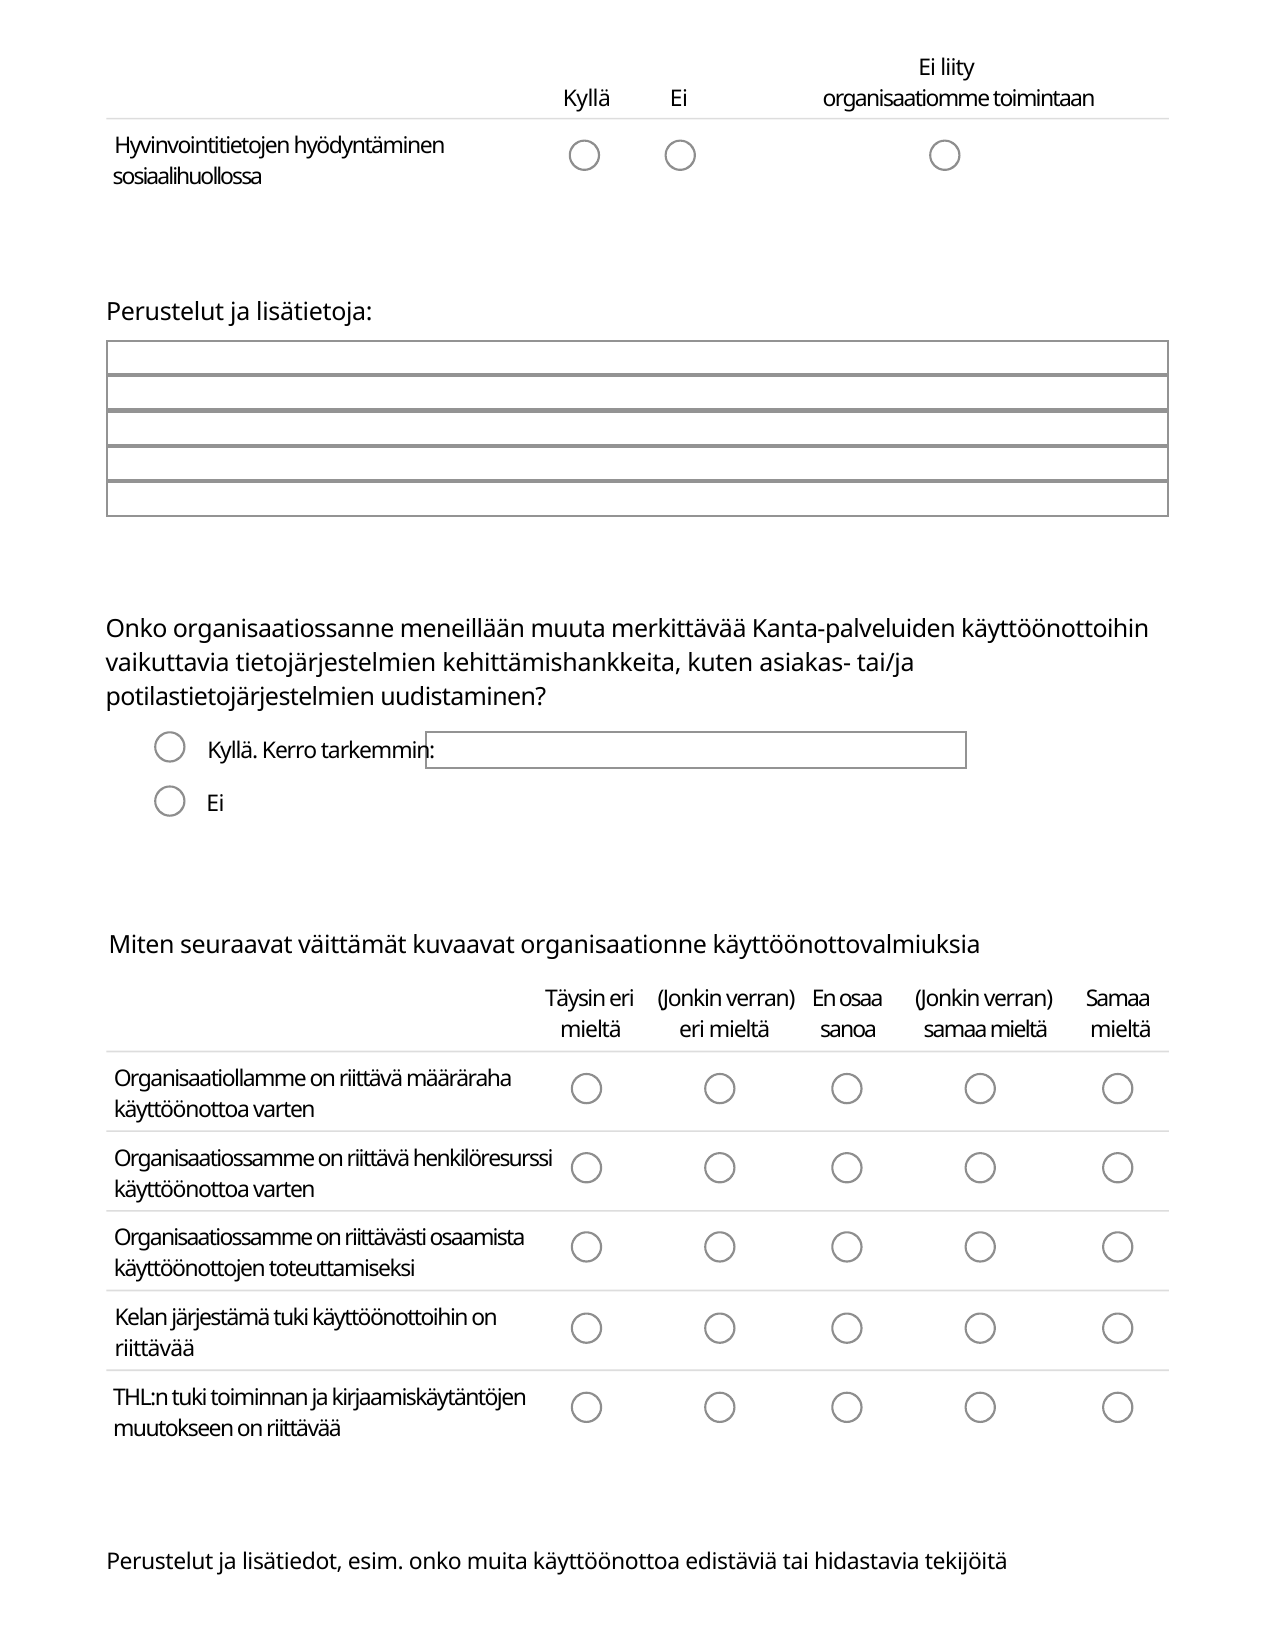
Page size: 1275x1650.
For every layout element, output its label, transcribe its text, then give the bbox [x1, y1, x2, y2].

text Organisaatiossamme on riittävä henkilöresurssi käyttöönottoa varten [113, 1141, 1237, 1203]
text Miten seuraavat väittämät kuvaavat organisaationne käyttöönottovalmiuksia [108, 924, 1237, 960]
text Ei [206, 786, 1237, 818]
text Täysin eri (Jonkin verran) En osaa (Jonkin verran) Samaa [545, 982, 1237, 1013]
text Kyllä. Kerro tarkemmin: [207, 733, 1237, 764]
text Hyvinvointitietojen hyödyntäminen [114, 128, 1237, 160]
text Kyllä Ei organisaatiomme toimintaan [563, 82, 1237, 113]
text Onko organisaatiossanne meneillään muuta merkittävää Kanta-palveluiden käyttöönottoihin vaikuttavia tietojärjestelmien kehittämishankkeita, kuten asiakas- tai/ja potilastietojärjestelmien uudistaminen? [105, 611, 1237, 712]
text Organisaatiossamme on riittävästi osaamista käyttöönottojen toteuttamiseksi [113, 1221, 1237, 1283]
text Kelan järjestämä tuki käyttöönottoihin on riittävää [114, 1300, 1237, 1363]
text Ei liity [918, 50, 1237, 82]
text sosiaalihuollossa [112, 160, 1237, 191]
text THL:n tuki toiminnan ja kirjaamiskäytäntöjen muutokseen on riittävää [113, 1380, 1237, 1442]
text mieltä eri mieltä sanoa samaa mieltä mieltä [560, 1013, 1237, 1044]
text Perustelut ja lisätiedot, esim. onko muita käyttöönottoa edistäviä tai hidastavia tekijöitä [106, 1543, 1237, 1576]
text Perustelut ja lisätietoja: [106, 292, 1237, 327]
text Organisaatiollamme on riittävä määräraha käyttöönottoa varten [113, 1061, 1237, 1124]
